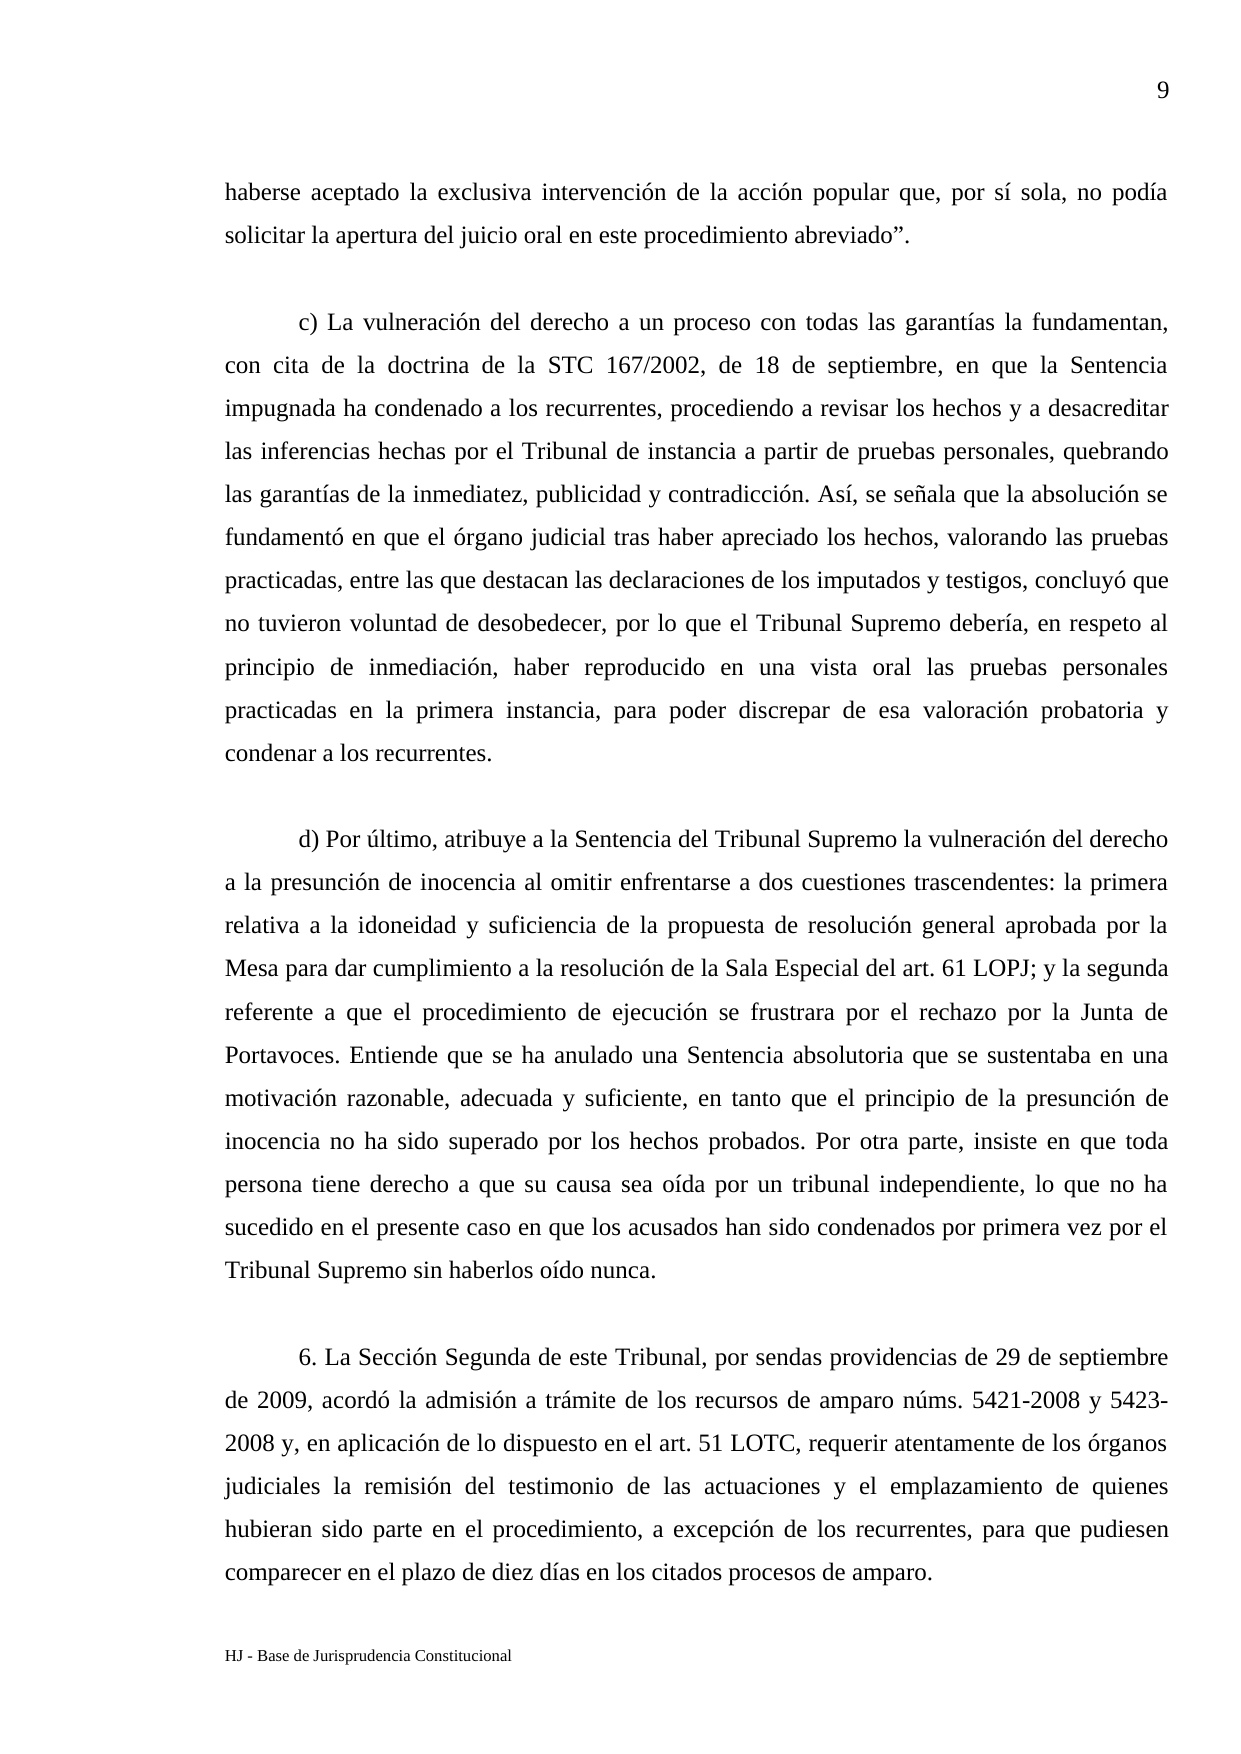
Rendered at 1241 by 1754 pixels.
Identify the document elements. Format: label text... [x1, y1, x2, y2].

text 6. La Sección Segunda de este Tribunal, por sendas providencias de 29 de septiembre de 2009, acordó la admisión a trámite de los recursos de amparo núms. 5421-2008 y 5423-2008 y, en aplicación de lo dispuesto en el art. 51 LOTC, requerir atentamente de los órganos judiciales la remisión del testimonio de las actuaciones y el emplazamiento de quienes hubieran sido parte en el procedimiento, a excepción de los recurrentes, para que pudiesen comparecer en el plazo de diez días en los citados procesos de amparo. [224, 1342, 1169, 1586]
text d) Por último, atribuye a la Sentencia del Tribunal Supremo la vulneración del derecho a la presunción de inocencia al omitir enfrentarse a dos cuestiones trascendentes: la primera relativa a la idoneidad y suficiencia de la propuesta de resolución general aprobada por la Mesa para dar cumplimiento a la resolución de la Sala Especial del art. 61 LOPJ; y la segunda referente a que el procedimiento de ejecución se frustrara por el rechazo por la Junta de Portavoces. Entiende que se ha anulado una Sentencia absolutoria que se sustentaba en una motivación razonable, adecuada y suficiente, en tanto que el principio de la presunción de inocencia no ha sido superado por los hechos probados. Por otra parte, insiste en que toda persona tiene derecho a que su causa sea oída por un tribunal independiente, lo que no ha sucedido en el presente caso en que los acusados han sido condenados por primera vez por el Tribunal Supremo sin haberlos oído nunca. [224, 824, 1169, 1284]
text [224, 177, 1169, 249]
text c) La vulneración del derecho a un proceso con todas las garantías la fundamentan, con cita de la doctrina de la STC 167/2002, de 18 de septiembre, en que la Sentencia impugnada ha condenado a los recurrentes, procediendo a revisar los hechos y a desacreditar las inferencias hechas por el Tribunal de instancia a partir de pruebas personales, quebrando las garantías de la inmediatez, publicidad y contradicción. Así, se señala que la absolución se fundamentó en que el órgano judicial tras haber apreciado los hechos, valorando las pruebas practicadas, entre las que destacan las declaraciones de los imputados y testigos, concluyó que no tuvieron voluntad de desobedecer, por lo que el Tribunal Supremo debería, en respeto al principio de inmediación, haber reproducido en una vista oral las pruebas personales practicadas en la primera instancia, para poder discrepar de esa valoración probatoria y condenar a los recurrentes. [224, 307, 1169, 767]
